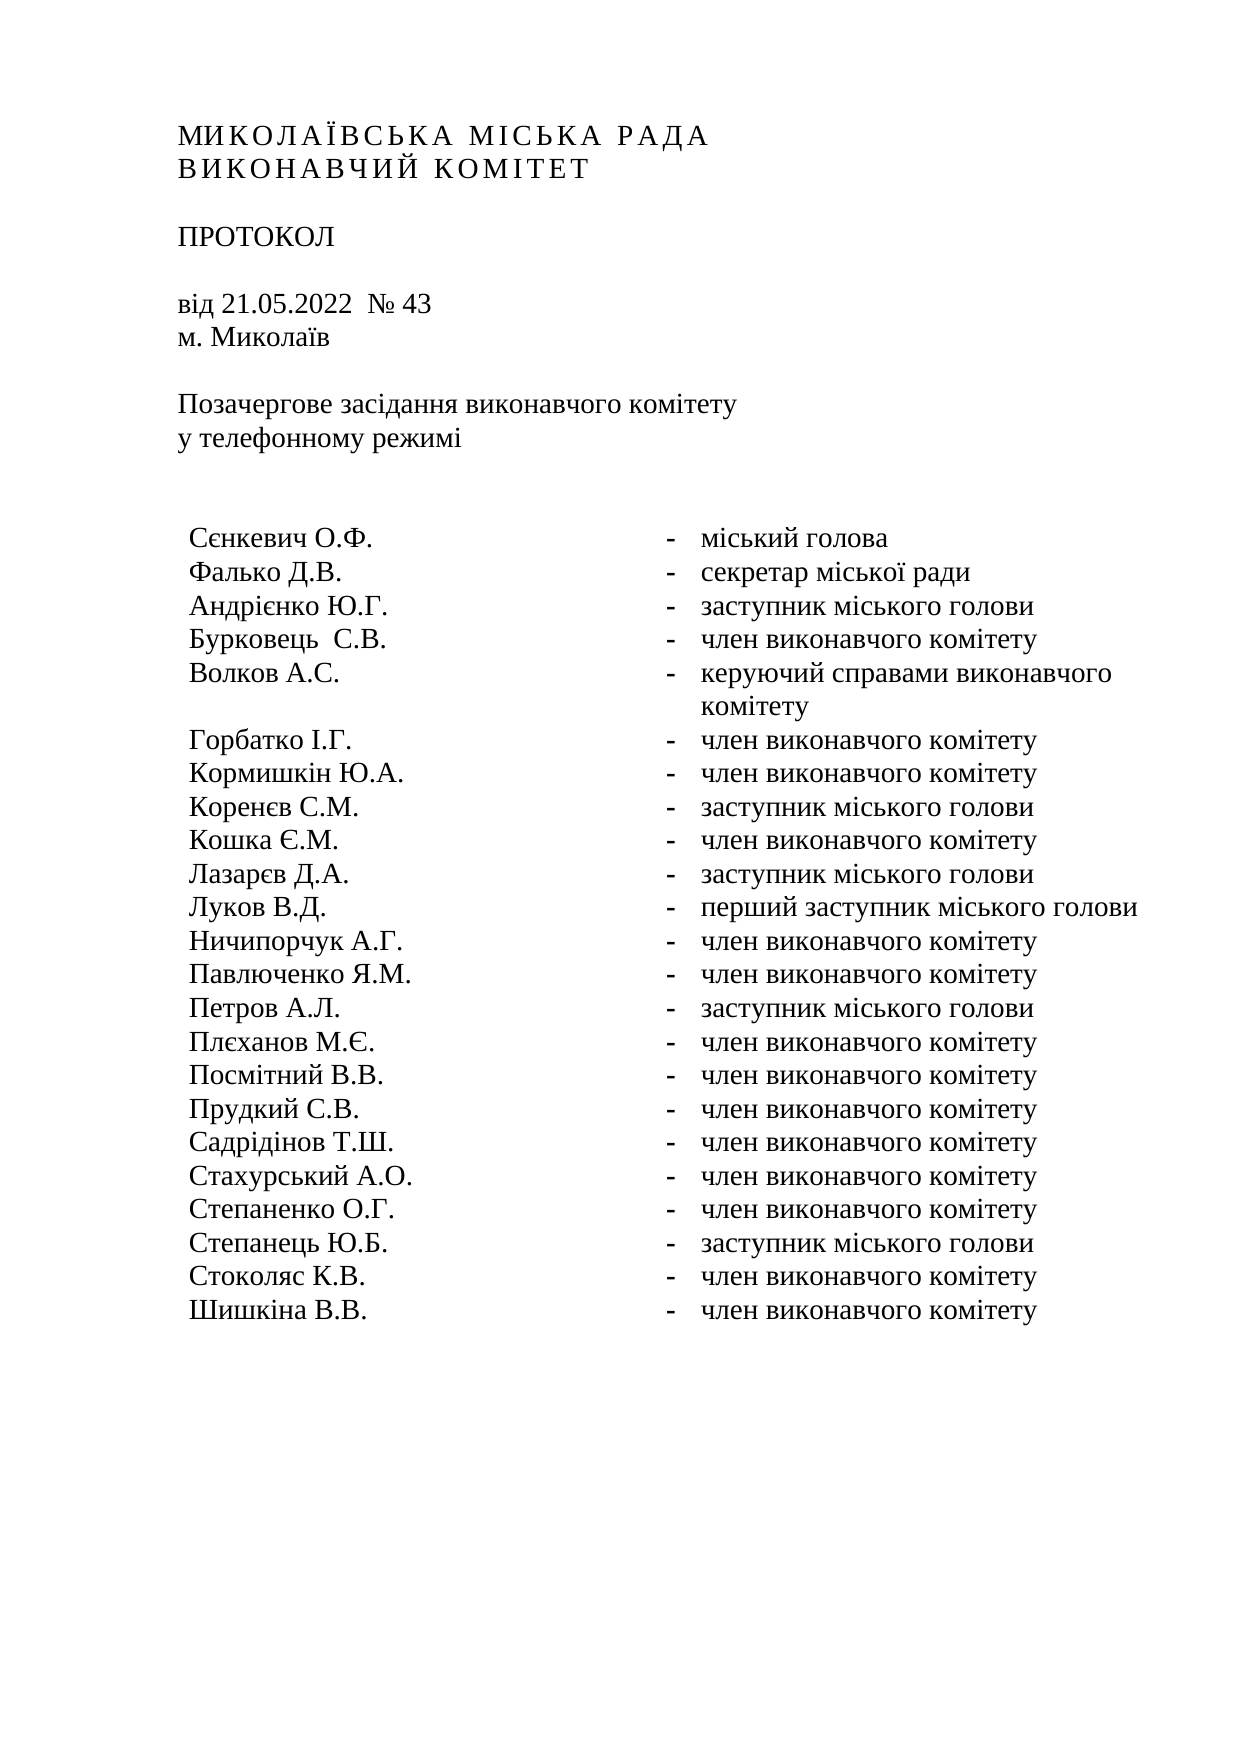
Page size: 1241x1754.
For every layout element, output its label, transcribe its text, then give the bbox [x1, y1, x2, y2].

table_cell Ничипорчук А.Г. [177, 923, 652, 957]
text Позачергове засідання виконавчого комітету [177, 386, 1152, 420]
table_cell керуючий справами виконавчого комітету [689, 655, 1208, 722]
table_cell - [652, 621, 689, 655]
table_cell член виконавчого комітету [689, 1057, 1208, 1091]
table_cell Степаненко О.Г. [177, 1191, 652, 1225]
table_header міський голова [689, 521, 1208, 554]
table_cell - [652, 957, 689, 990]
text м. Миколаїв [177, 319, 1152, 353]
table_cell - [652, 856, 689, 889]
table_cell - [652, 1292, 689, 1326]
table_cell Волков А.С. Волков А.С. [177, 655, 652, 722]
table_cell Луков В.Д. [177, 890, 652, 923]
table_cell член виконавчого комітету [689, 1259, 1208, 1292]
table_cell Петров А.Л. [177, 990, 652, 1024]
table_cell Прудкий С.В. [177, 1091, 652, 1124]
table_cell Павлюченко Я.М. [177, 957, 652, 990]
table_cell - [652, 1124, 689, 1158]
table_cell Бурковець С.В. [177, 621, 652, 655]
text від 21.05.2022 № 43 [177, 286, 1152, 319]
table_cell Плєханов М.Є. [177, 1024, 652, 1057]
table_cell - [652, 1225, 689, 1258]
table_cell член виконавчого комітету [689, 1158, 1208, 1191]
table_cell Фалько Д.В. [177, 554, 652, 588]
table_cell член виконавчого комітету [689, 1024, 1208, 1057]
table_cell заступник міського голови [689, 990, 1208, 1024]
table_cell член виконавчого комітету [689, 1091, 1208, 1124]
table_cell член виконавчого комітету [689, 1191, 1208, 1225]
table_cell Лазарєв Д.А. [177, 856, 652, 889]
text ПРОТОКОЛ [177, 219, 1152, 252]
table_cell - [652, 1091, 689, 1124]
table_cell - [652, 789, 689, 822]
table_cell Шишкіна В.В. [177, 1292, 652, 1326]
table_cell Стоколяс К.В. [177, 1259, 652, 1292]
table_cell - [652, 1259, 689, 1292]
table_cell член виконавчого комітету [689, 823, 1208, 856]
table_cell - [652, 722, 689, 755]
table_cell Кормишкін Ю.А. Кормишкін Ю.А. [177, 755, 652, 789]
table_cell член виконавчого комітету [689, 621, 1208, 655]
table_cell - [652, 1158, 689, 1191]
table_cell - [652, 655, 689, 722]
table_cell Степанець Ю.Б. [177, 1225, 652, 1258]
table_cell - [652, 1191, 689, 1225]
table_cell - [652, 890, 689, 923]
table_cell Посмітний В.В. [177, 1057, 652, 1091]
table_cell член виконавчого комітету [689, 923, 1208, 957]
table_cell - [652, 1057, 689, 1091]
table_cell заступник міського голови [689, 1225, 1208, 1258]
table_cell заступник міського голови [689, 789, 1208, 822]
text ВИКОНАВЧИЙ КОМІТЕТ [177, 152, 1152, 185]
table_cell член виконавчого комітету [689, 1124, 1208, 1158]
table_cell заступник міського голови [689, 856, 1208, 889]
table_cell перший заступник міського голови [689, 890, 1208, 923]
table_cell Коренєв С.М. [177, 789, 652, 822]
text у телефонному режимі [177, 420, 1152, 453]
table_cell Горбатко І.Г. Горбатко І.Г. [177, 722, 652, 755]
table_cell - [652, 923, 689, 957]
table_cell член виконавчого комітету [689, 1292, 1208, 1326]
table_cell Стахурський А.О. [177, 1158, 652, 1191]
table_cell - [652, 990, 689, 1024]
table_header Сєнкевич О.Ф. [177, 521, 652, 554]
table_cell - [652, 588, 689, 621]
table_cell - [652, 755, 689, 789]
table_cell член виконавчого комітету [689, 957, 1208, 990]
table_cell Андрієнко Ю.Г. [177, 588, 652, 621]
table_cell - [652, 1024, 689, 1057]
table_cell - [652, 554, 689, 588]
table_cell заступник міського голови [689, 588, 1208, 621]
table_cell секретар міської ради [689, 554, 1208, 588]
table_cell Кошка Є.М. [177, 823, 652, 856]
text МИКОЛАЇВСЬКА МІСЬКА РАДА [177, 118, 1152, 152]
table_cell - [652, 823, 689, 856]
table_cell Садрідінов Т.Ш. [177, 1124, 652, 1158]
table_cell член виконавчого комітету [689, 722, 1208, 755]
table_header - [652, 521, 689, 554]
table_cell член виконавчого комітету [689, 755, 1208, 789]
